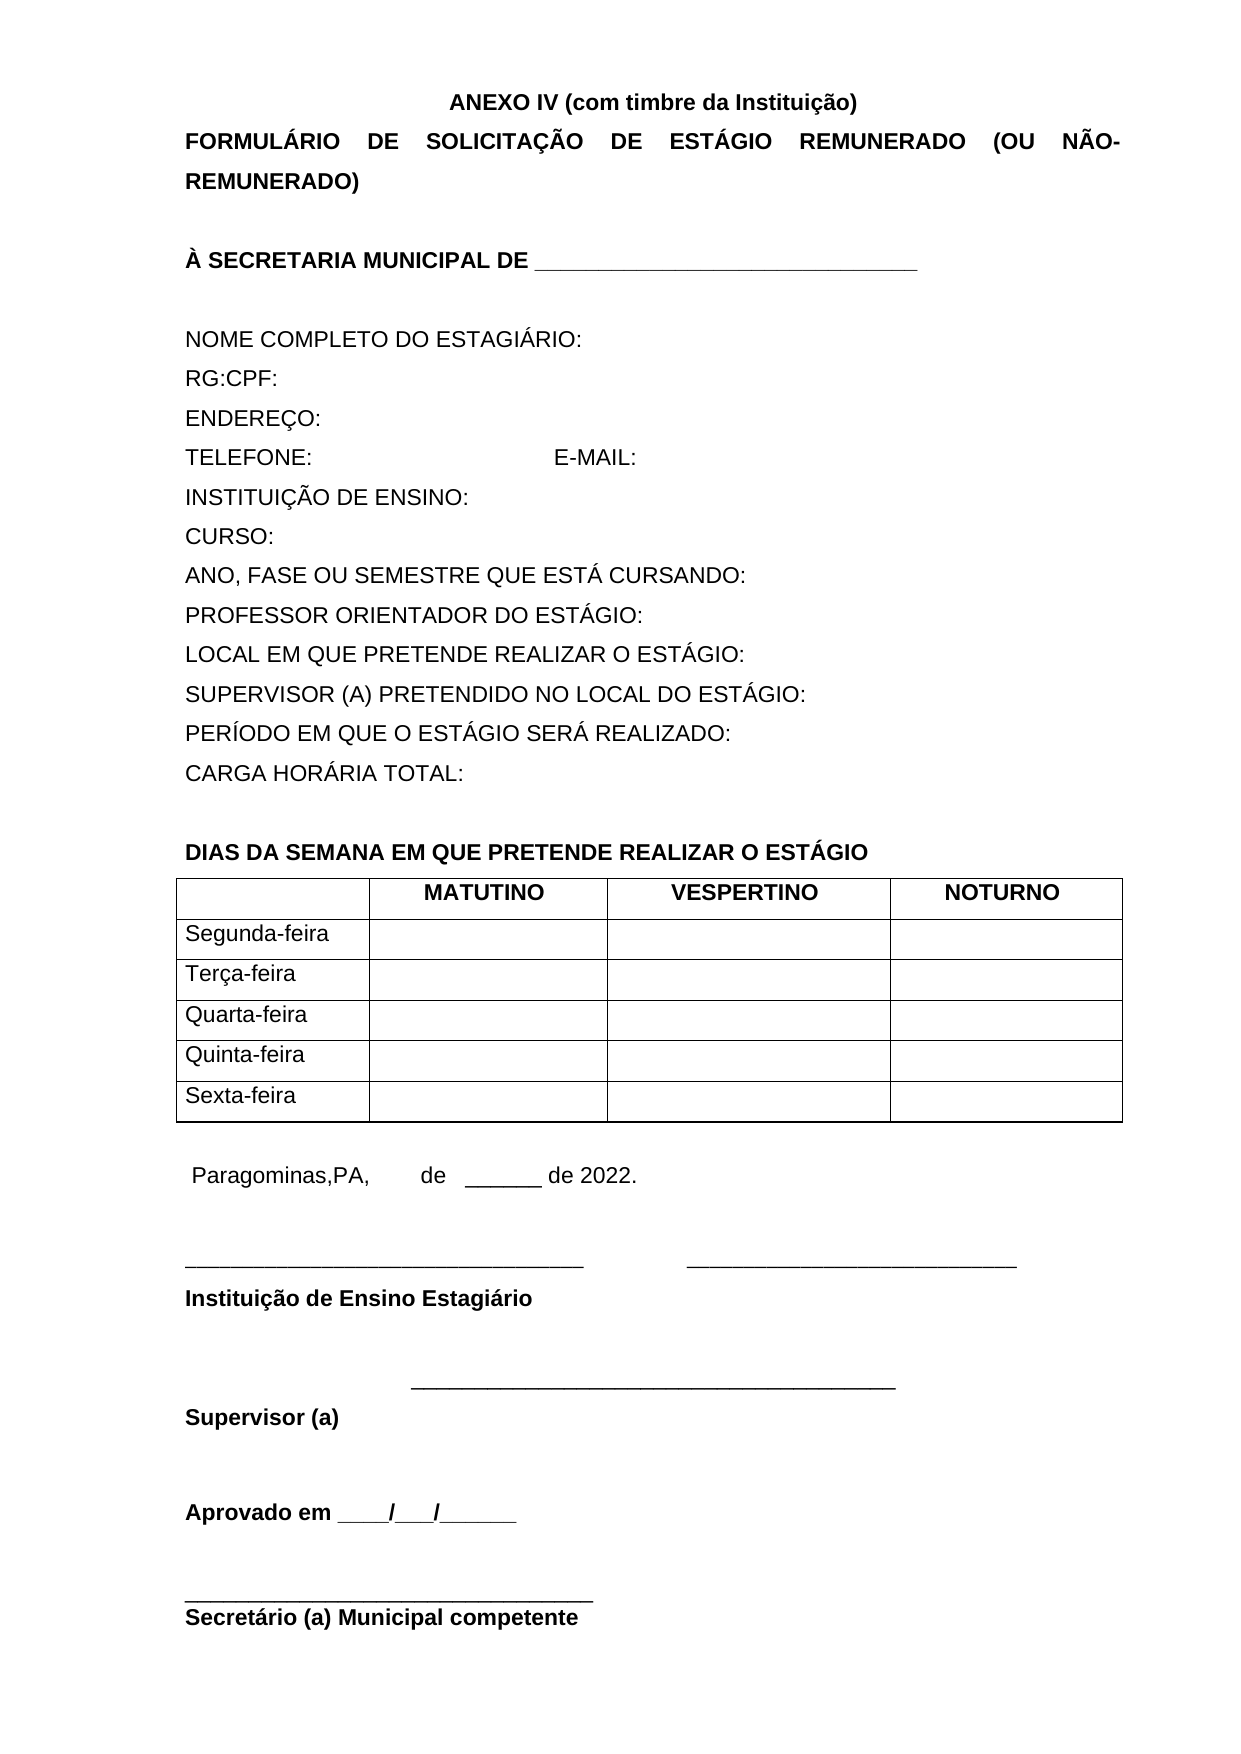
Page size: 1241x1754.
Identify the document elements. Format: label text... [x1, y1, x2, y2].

table_cell [370, 1001, 607, 1040]
text LOCAL EM QUE PRETENDE REALIZAR O ESTÁGIO: [185, 641, 1121, 668]
table_cell [370, 1082, 607, 1121]
text INSTITUIÇÃO DE ENSINO: [185, 483, 1121, 510]
text Aprovado em ____/___/______ [185, 1498, 1122, 1525]
text Instituição de Ensino Estagiário [185, 1285, 1121, 1312]
table_cell [370, 1041, 607, 1081]
table_cell [891, 960, 1122, 1000]
table_header MATUTINO [370, 879, 607, 919]
table_cell [608, 1001, 890, 1040]
text ______________________________________ [185, 1364, 1121, 1391]
table_cell [608, 1082, 890, 1121]
text À SECRETARIA MUNICIPAL DE ______________________________ [185, 247, 1121, 273]
table_cell [370, 920, 607, 959]
table_cell [891, 1041, 1122, 1081]
table_cell Quarta-feira [177, 1001, 369, 1040]
table_cell [608, 960, 890, 1000]
text Supervisor (a) [185, 1404, 1122, 1430]
table_cell Sexta-feira [177, 1082, 369, 1121]
table_cell Terça-feira [177, 960, 369, 1000]
table_header VESPERTINO [608, 879, 890, 919]
text ENDEREÇO: [185, 404, 1121, 431]
text ________________________________ [185, 1577, 1122, 1604]
text ___________________________________ _____________________________ [185, 1243, 1121, 1271]
text CARGA HORÁRIA TOTAL: [185, 760, 1122, 786]
text CURSO: [185, 523, 1121, 549]
table_cell [370, 960, 607, 1000]
text RG:CPF: [185, 365, 1121, 391]
table_cell [891, 1001, 1122, 1040]
text ANEXO IV (com timbre da Instituição) [185, 89, 1121, 115]
table_header NOTURNO [891, 879, 1122, 919]
table_header [177, 879, 369, 919]
text DIAS DA SEMANA EM QUE PRETENDE REALIZAR O ESTÁGIO [185, 839, 1122, 865]
table_cell Segunda-feira [177, 920, 369, 959]
table_cell [891, 1082, 1122, 1121]
text TELEFONE: E-MAIL: [185, 444, 1121, 470]
table_cell [891, 920, 1122, 959]
text ANO, FASE OU SEMESTRE QUE ESTÁ CURSANDO: [185, 562, 1121, 589]
text PERÍODO EM QUE O ESTÁGIO SERÁ REALIZADO: [185, 720, 1121, 747]
text NOME COMPLETO DO ESTAGIÁRIO: [185, 326, 1121, 352]
text Paragominas,PA, de ______ de 2022. [185, 1162, 1121, 1188]
text PROFESSOR ORIENTADOR DO ESTÁGIO: [185, 602, 1121, 628]
text FORMULÁRIO DE SOLICITAÇÃO DE ESTÁGIO REMUNERADO (OU NÃO-REMUNERADO) [185, 128, 1121, 194]
text SUPERVISOR (A) PRETENDIDO NO LOCAL DO ESTÁGIO: [185, 681, 1121, 707]
table_cell [608, 920, 890, 959]
text Secretário (a) Municipal competente [185, 1604, 1121, 1630]
table_cell Quinta-feira [177, 1041, 369, 1081]
table_cell [608, 1041, 890, 1081]
